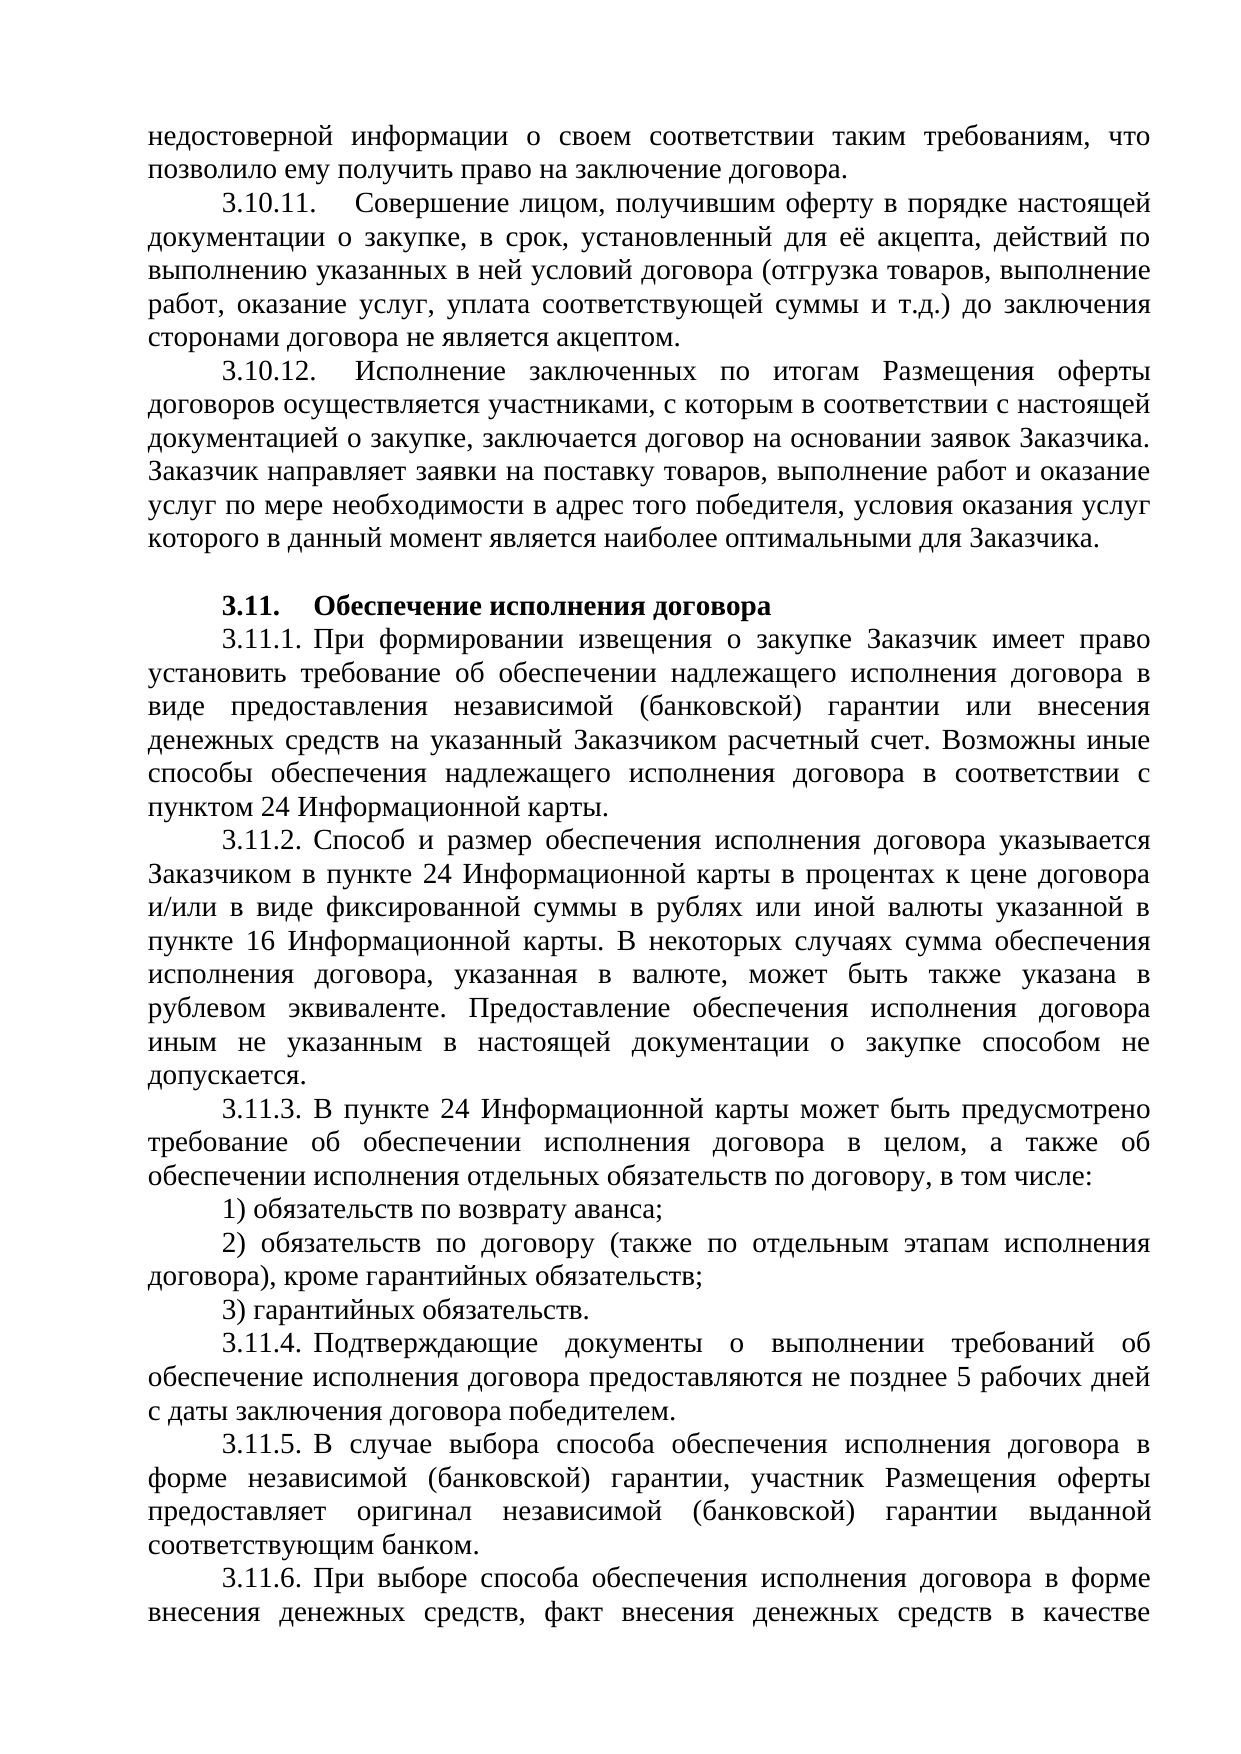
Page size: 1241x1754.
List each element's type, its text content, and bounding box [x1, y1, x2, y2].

list При формировании извещения о закупке Заказчик имеет право установить требование об обеспечении надлежащего исполнения договора в виде предоставления независимой (банковской) гарантии или внесения денежных средств на указанный Заказчиком расчетный счет. Возможны иные способы обеспечения надлежащего исполнения договора в соответствии с пунктом 24 Информационной карты. [148, 621, 1152, 822]
list 1) обязательств по возврату аванса; [148, 1191, 1152, 1225]
list В случае выбора способа обеспечения исполнения договора в форме независимой (банковской) гарантии, участник Размещения оферты предоставляет оригинал независимой (банковской) гарантии выданной соответствующим банком. [148, 1426, 1152, 1560]
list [148, 118, 1152, 185]
list 3) гарантийных обязательств. [148, 1292, 1152, 1326]
list Исполнение заключенных по итогам Размещения оферты договоров осуществляется участниками, с которым в соответствии с настоящей документацией о закупке, заключается договор на основании заявок Заказчика. Заказчик направляет заявки на поставку товаров, выполнение работ и оказание услуг по мере необходимости в адрес того победителя, условия оказания услуг которого в данный момент является наиболее оптимальными для Заказчика. [148, 353, 1152, 554]
list 2) обязательств по договору (также по отдельным этапам исполнения договора), кроме гарантийных обязательств; [148, 1225, 1152, 1292]
list Совершение лицом, получившим оферту в порядке настоящей документации о закупке, в срок, установленный для её акцепта, действий по выполнению указанных в ней условий договора (отгрузка товаров, выполнение работ, оказание услуг, уплата соответствующей суммы и т.д.) до заключения сторонами договора не является акцептом. [148, 185, 1152, 353]
list Обеспечение исполнения договора [148, 588, 1152, 621]
list В пункте 24 Информационной карты может быть предусмотрено требование об обеспечении исполнения договора в целом, а также об обеспечении исполнения отдельных обязательств по договору, в том числе: [148, 1091, 1152, 1191]
list Способ и размер обеспечения исполнения договора указывается Заказчиком в пункте 24 Информационной карты в процентах к цене договора и/или в виде фиксированной суммы в рублях или иной валюты указанной в пункте 16 Информационной карты. В некоторых случаях сумма обеспечения исполнения договора, указанная в валюте, может быть также указана в рублевом эквиваленте. Предоставление обеспечения исполнения договора иным не указанным в настоящей документации о закупке способом не допускается. [148, 822, 1152, 1091]
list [148, 1560, 1152, 1627]
list Подтверждающие документы о выполнении требований об обеспечение исполнения договора предоставляются не позднее 5 рабочих дней с даты заключения договора победителем. [148, 1326, 1152, 1426]
